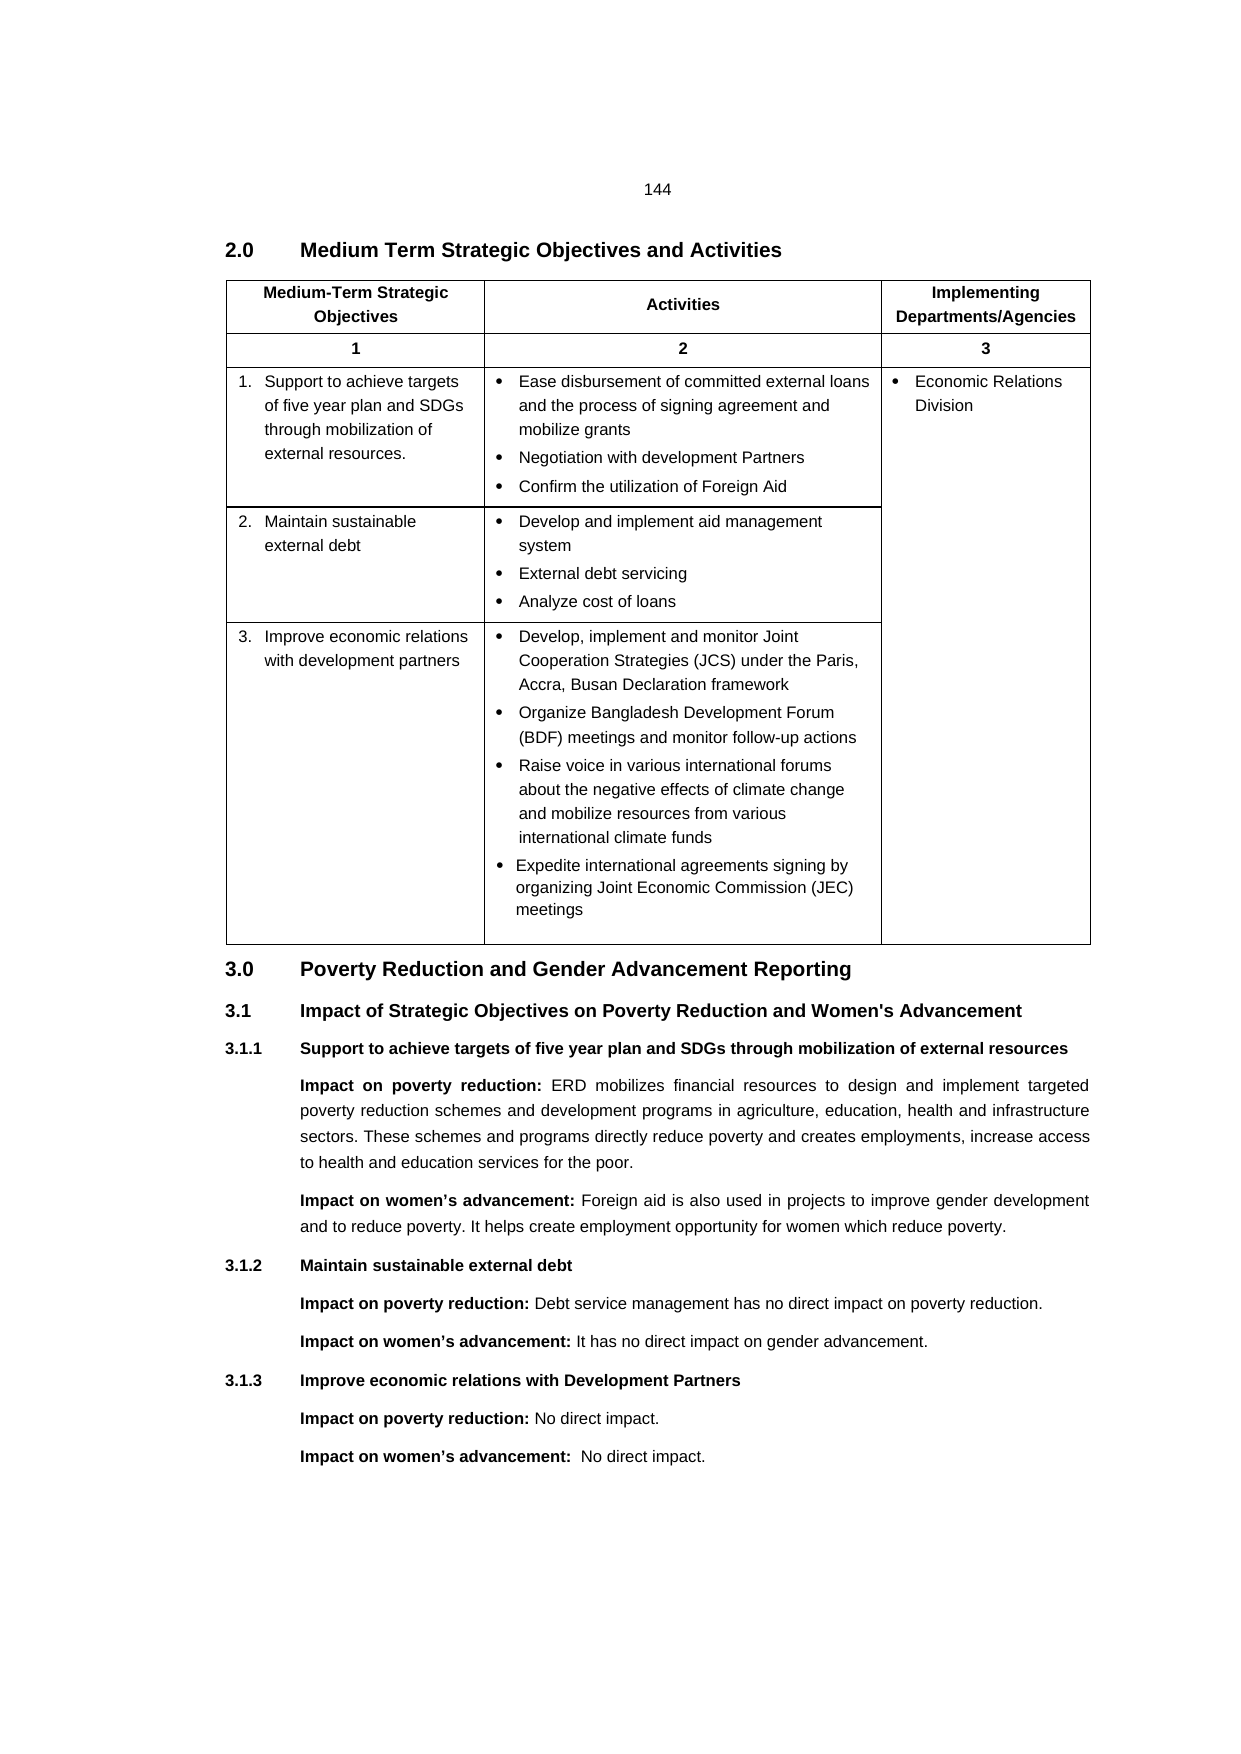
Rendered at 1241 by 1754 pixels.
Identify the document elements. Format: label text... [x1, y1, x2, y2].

text 3.0 Poverty Reduction and Gender Advancement Reporting [225, 957, 1092, 981]
text 2.0 Medium Term Strategic Objectives and Activities [225, 237, 1090, 261]
subtitle 3.1.3 Improve economic relations with Development Partners [225, 1370, 1090, 1389]
table_header Implementing Departments/Agencies [882, 281, 1090, 333]
table_cell 3 [882, 334, 1090, 367]
text 3.1 Impact of Strategic Objectives on Poverty Reduction and Women's Advancement [225, 999, 1092, 1021]
table_cell Maintain sustainable external debt [227, 508, 484, 622]
subtitle Impact on women’s advancement: It has no direct impact on gender advancement. [225, 1332, 1090, 1351]
table_cell Ease disbursement of committed external loans and the process of signing agreement and mobilize grants Negotiation with development Partners Confirm the utilization of Foreign Aid [485, 368, 881, 506]
subtitle 3.1.1 Support to achieve targets of five year plan and SDGs through mobilization of external resources [225, 1039, 1090, 1058]
table_cell Economic Relations Division [882, 368, 1090, 943]
table_cell Develop and implement aid management system External debt servicing Analyze cost of loans [485, 508, 881, 622]
subtitle Impact on poverty reduction: No direct impact. [300, 1409, 1090, 1428]
subtitle Impact on women’s advancement: Foreign aid is also used in projects to improve gender development and to reduce poverty. It helps create employment opportunity for women which reduce poverty. [225, 1191, 1090, 1236]
table_cell Improve economic relations with development partners [227, 623, 484, 943]
table_cell Develop, implement and monitor Joint Cooperation Strategies (JCS) under the Paris, Accra, Busan Declaration framework Organize Bangladesh Development Forum (BDF) meetings and monitor follow-up actions Raise voice in various international forums about the negative effects of climate change and mobilize resources from various international climate funds Expedite international agreements signing by organizing Joint Economic Commission (JEC) meetings [485, 623, 881, 943]
table_cell 1 [227, 334, 484, 367]
table_header Medium-Term Strategic Objectives [227, 281, 484, 333]
subtitle Impact on poverty reduction: Debt service management has no direct impact on poverty reduction. [225, 1294, 1090, 1313]
subtitle Impact on poverty reduction: ERD mobilizes financial resources to design and implement targeted poverty reduction schemes and development programs in agriculture, education, health and infrastructure sectors. These schemes and programs directly reduce poverty and creates employments, increase access to health and education services for the poor. [225, 1075, 1090, 1172]
text Impact on women’s advancement: No direct impact. [300, 1447, 1090, 1466]
table_cell Support to achieve targets of five year plan and SDGs through mobilization of external resources. [227, 368, 484, 506]
subtitle 3.1.2 Maintain sustainable external debt [225, 1255, 1090, 1274]
table_cell 2 [485, 334, 881, 367]
table_header Activities [485, 281, 881, 333]
